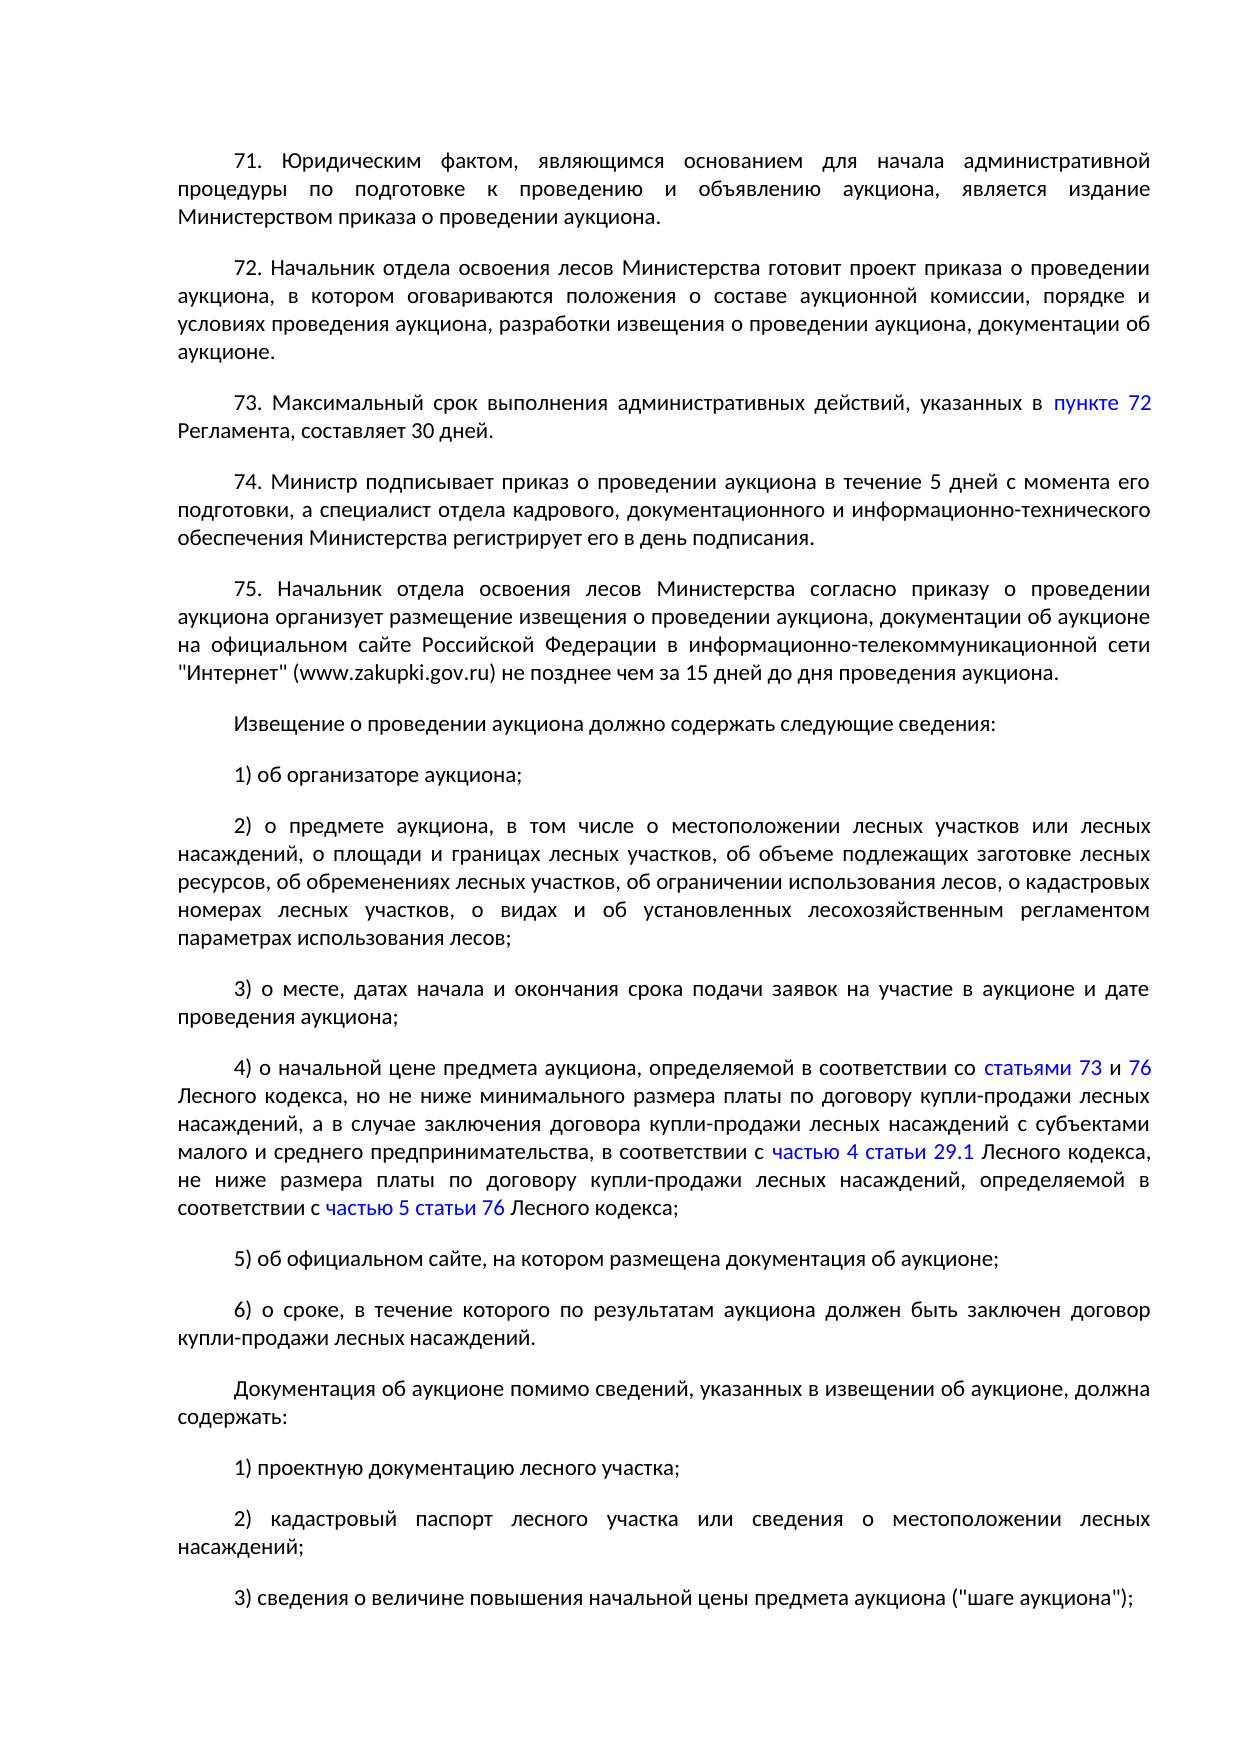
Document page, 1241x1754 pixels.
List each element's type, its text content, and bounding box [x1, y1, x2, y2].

text 73. Максимальный срок выполнения административных действий, указанных в пункте 72 Регламента, составляет 30 дней. [177, 388, 1152, 444]
text Извещение о проведении аукциона должно содержать следующие сведения: [177, 709, 1152, 737]
text 1) проектную документацию лесного участка; [177, 1453, 1152, 1481]
text Документация об аукционе помимо сведений, указанных в извещении об аукционе, должна содержать: [177, 1374, 1152, 1430]
text 74. Министр подписывает приказ о проведении аукциона в течение 5 дней с момента его подготовки, а специалист отдела кадрового, документационного и информационно-технического обеспечения Министерства регистрирует его в день подписания. [177, 467, 1152, 551]
text 3) сведения о величине повышения начальной цены предмета аукциона ("шаге аукциона"); [177, 1583, 1152, 1611]
text 4) о начальной цене предмета аукциона, определяемой в соответствии со статьями 73 и 76 Лесного кодекса, но не ниже минимального размера платы по договору купли-продажи лесных насаждений, а в случае заключения договора купли-продажи лесных насаждений с субъектами малого и среднего предпринимательства, в соответствии с частью 4 статьи 29.1 Лесного кодекса, не ниже размера платы по договору купли-продажи лесных насаждений, определяемой в соответствии с частью 5 статьи 76 Лесного кодекса; [177, 1053, 1152, 1221]
text 5) об официальном сайте, на котором размещена документация об аукционе; [177, 1244, 1152, 1272]
text 6) о сроке, в течение которого по результатам аукциона должен быть заключен договор купли-продажи лесных насаждений. [177, 1295, 1152, 1351]
text 2) о предмете аукциона, в том числе о местоположении лесных участков или лесных насаждений, о площади и границах лесных участков, об объеме подлежащих заготовке лесных ресурсов, об обременениях лесных участков, об ограничении использования лесов, о кадастровых номерах лесных участков, о видах и об установленных лесохозяйственным регламентом параметрах использования лесов; [177, 811, 1152, 951]
text 3) о месте, датах начала и окончания срока подачи заявок на участие в аукционе и дате проведения аукциона; [177, 974, 1152, 1030]
text 75. Начальник отдела освоения лесов Министерства согласно приказу о проведении аукциона организует размещение извещения о проведении аукциона, документации об аукционе на официальном сайте Российской Федерации в информационно-телекоммуникационной сети "Интернет" (www.zakupki.gov.ru) не позднее чем за 15 дней до дня проведения аукциона. [177, 574, 1152, 686]
text 71. Юридическим фактом, являющимся основанием для начала административной процедуры по подготовке к проведению и объявлению аукциона, является издание Министерством приказа о проведении аукциона. [177, 146, 1152, 230]
text 2) кадастровый паспорт лесного участка или сведения о местоположении лесных насаждений; [177, 1504, 1152, 1560]
text 72. Начальник отдела освоения лесов Министерства готовит проект приказа о проведении аукциона, в котором оговариваются положения о составе аукционной комиссии, порядке и условиях проведения аукциона, разработки извещения о проведении аукциона, документации об аукционе. [177, 253, 1152, 365]
text 1) об организаторе аукциона; [177, 760, 1152, 788]
